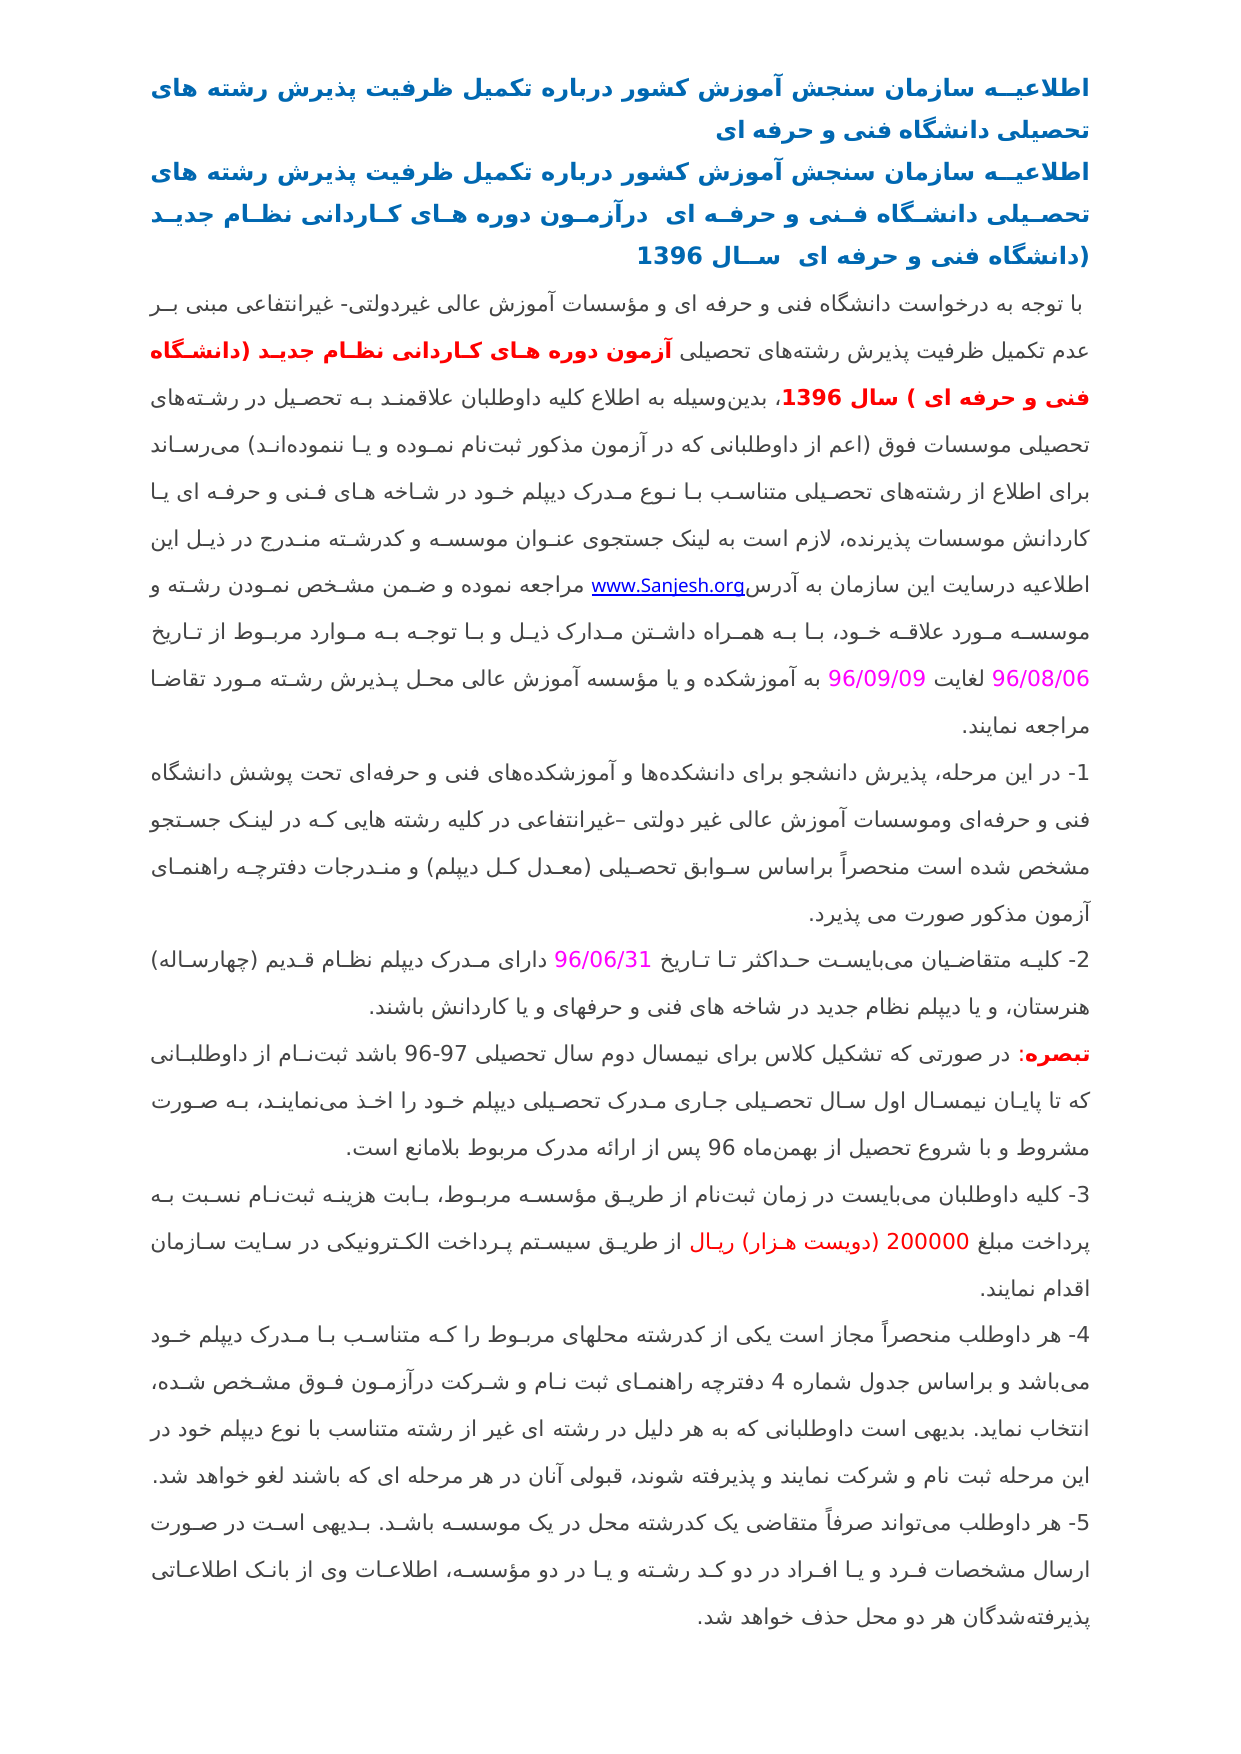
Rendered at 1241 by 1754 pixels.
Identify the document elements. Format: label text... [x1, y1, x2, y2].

text 3- کلیه داوطلبان می‌بایست در زمان ثبت‌نام از طریق مؤسسه مربوط، بابت هزینه ثبت‌نام نسبت به پرداخت مبلغ 200000 (دویست هزار) ریال از طریق سیستم پرداخت الکترونیکی در سایت سازمان اقدام نمایند. [150, 1161, 1090, 1301]
text 4- هر داوطلب منحصراً مجاز است یکی از کدرشته محلهای مربوط را که متناسب با مدرک دیپلم خود می‌باشد و براساس جدول شماره 4 دفترچه راهنمای ثبت نام و شرکت درآزمون فوق مشخص شده، انتخاب نماید. بدیهی است داوطلبانی که به هر دلیل در رشته ای غیر از رشته متناسب با نوع دیپلم خود در این مرحله ثبت نام و شرکت نمایند و پذیرفته شوند، قبولی آنان در هر مرحله ای که باشند لغو خواهد شد. [150, 1301, 1090, 1489]
text با توجه به درخواست دانشگاه فنی و حرفه ای و مؤسسات آموزش عالی غیردولتی- غیرانتفاعی مبنی بر عدم تکمیل ظرفیت پذیرش رشته‌های تحصیلی آزمون دوره های کاردانی نظام جدید (دانشگاه فنی و حرفه ای ) سال 1396، بدین‌وسیله به اطلاع کلیه داوطلبان علاقمند به تحصیل در رشته‌های تحصیلی موسسات فوق (اعم از داوطلبانی که در آزمون مذکور ثبت‌نام نموده و یا ننموده‌اند) می‌رساند برای اطلاع از رشته‌های تحصیلی متناسب با نوع مدرک دیپلم خود در شاخه های فنی و حرفه ای یا کاردانش موسسات پذیرنده، لازم است به لینک جستجوی عنوان موسسه و کدرشته مندرج در ذیل این اطلاعیه درسایت این سازمان به آدرسwww.Sanjesh.org مراجعه نموده و ضمن مشخص نمودن رشته و موسسه مورد علاقه خود، با به همراه داشتن مدارک ذیل و با توجه به موارد مربوط از تاریخ96/08/06 لغایت 96/09/09 به آموزشکده و یا مؤسسه آموزش عالی محل پذیرش رشته مورد تقاضا مراجعه نمایند. [150, 270, 1090, 739]
text تبصره: در صورتی که تشکیل کلاس برای نیمسال دوم سال تحصیلی 97-96 باشد ثبت‌نام از داوطلبانی که تا پایان نیمسال اول سال تحصیلی جاری مدرک تحصیلی دیپلم خود را اخذ می‌نمایند، به صورت مشروط و با شروع تحصیل از بهمن‌ماه 96 پس از ارائه مدرک مربوط بلامانع است. [150, 1020, 1090, 1161]
text 1- در این مرحله، پذیرش دانشجو برای دانشکده‌ها و آموزشکده‌های فنی و حرفه‌ای تحت پوشش دانشگاه فنی و حرفه‌ای وموسسات آموزش عالی غیر دولتی –غیرانتفاعی در کلیه رشته هایی که در لینک جستجو مشخص شده است منحصراً براساس سوابق تحصیلی (معدل کل دیپلم) و مندرجات دفترچه راهنمای آزمون مذکور صورت می پذیرد. [150, 739, 1090, 926]
text 2- کلیه متقاضیان می‌بایست حداکثر تا تاریخ 96/06/31 دارای مدرک دیپلم نظام قدیم (چهارساله) هنرستان، و یا دیپلم نظام جدید در شاخه های فنی و حرفهای و یا کاردانش باشند. [150, 926, 1090, 1020]
text 5- هر داوطلب می‌تواند صرفاً متقاضی یک کدرشته محل در یک موسسه باشد. بدیهی است در صورت ارسال مشخصات فرد و یا افراد در دو کد رشته و یا در دو مؤسسه، اطلاعات وی از بانک اطلاعاتی پذیرفته‌شدگان هر دو محل حذف خواهد شد. [150, 1489, 1090, 1629]
text اطلاعیــه سازمان سنجش آموزش کشور درباره تکمیل ظرفیت پذیرش رشته های تحصیلی دانشگاه فنی و حرفه ای [150, 59, 1090, 143]
text اطلاعیــه سازمان سنجش آموزش کشور درباره تکمیل ظرفیت پذیرش رشته های تحصیلی دانشگاه فنی و حرفه ای درآزمون دوره های کاردانی نظام جدید (دانشگاه فنی و حرفه ای ســال 1396 [150, 143, 1090, 270]
